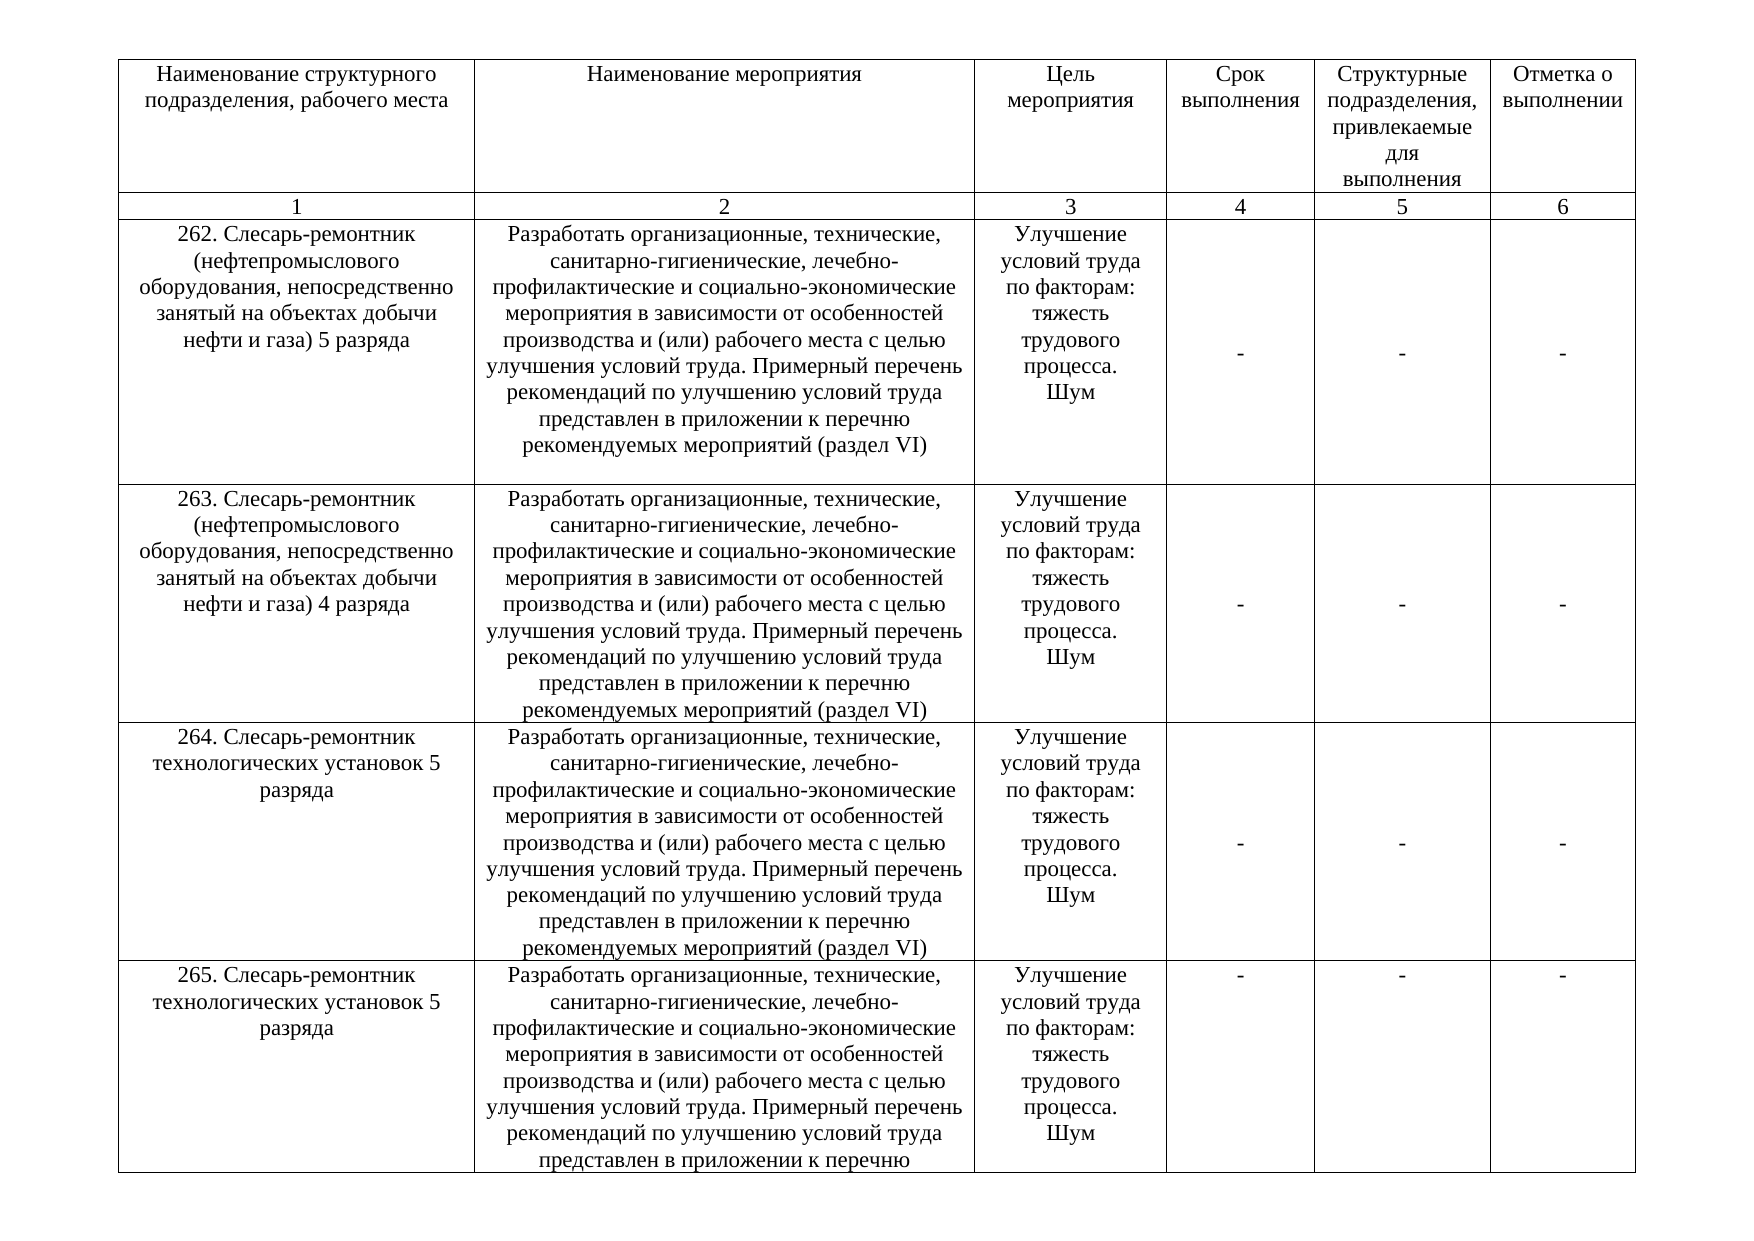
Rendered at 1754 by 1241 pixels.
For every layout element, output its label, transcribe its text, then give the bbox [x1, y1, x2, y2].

table_cell - [1491, 961, 1635, 1172]
table_cell 262. Слесарь-ремонтник (нефтепромыслового оборудования, непосредственно занятый на объектах добычи нефти и газа) 5 разряда [119, 220, 474, 484]
table_cell - [1167, 961, 1314, 1172]
table_cell - [1167, 485, 1314, 722]
table_cell - [1491, 485, 1635, 722]
table_cell - [1491, 220, 1635, 484]
table_cell 264. Слесарь-ремонтник технологических установок 5 разряда [119, 723, 474, 960]
table_cell Улучшение условий труда по факторам: тяжесть трудового процесса. Шум [975, 723, 1166, 960]
table_cell 5 [1315, 193, 1490, 219]
table_header Структурные подразделения, привлекаемые для выполнения [1315, 60, 1490, 192]
table_header Отметка о выполнении [1491, 60, 1635, 192]
table_header Срок выполнения [1167, 60, 1314, 192]
table_cell Улучшение условий труда по факторам: тяжесть трудового процесса. Шум [975, 961, 1166, 1172]
table_cell - [1315, 723, 1490, 960]
table_cell Улучшение условий труда по факторам: тяжесть трудового процесса. Шум [975, 485, 1166, 722]
table_cell 263. Слесарь-ремонтник (нефтепромыслового оборудования, непосредственно занятый на объектах добычи нефти и газа) 4 разряда [119, 485, 474, 722]
table_cell Улучшение условий труда по факторам: тяжесть трудового процесса. Шум [975, 220, 1166, 484]
table_header Цель мероприятия [975, 60, 1166, 192]
table_cell - [1315, 485, 1490, 722]
table_cell 6 [1491, 193, 1635, 219]
table_cell - [1315, 961, 1490, 1172]
table_cell - [1491, 723, 1635, 960]
table_cell 3 [975, 193, 1166, 219]
table_cell - [1167, 723, 1314, 960]
table_cell 265. Слесарь-ремонтник технологических установок 5 разряда [119, 961, 474, 1172]
table_cell 2 [475, 193, 974, 219]
table_cell - [1167, 220, 1314, 484]
table_header Наименование мероприятия [475, 60, 974, 192]
table_cell 4 [1167, 193, 1314, 219]
table_cell - [1315, 220, 1490, 484]
table_header Наименование структурного подразделения, рабочего места [119, 60, 474, 192]
table_cell 1 [119, 193, 474, 219]
